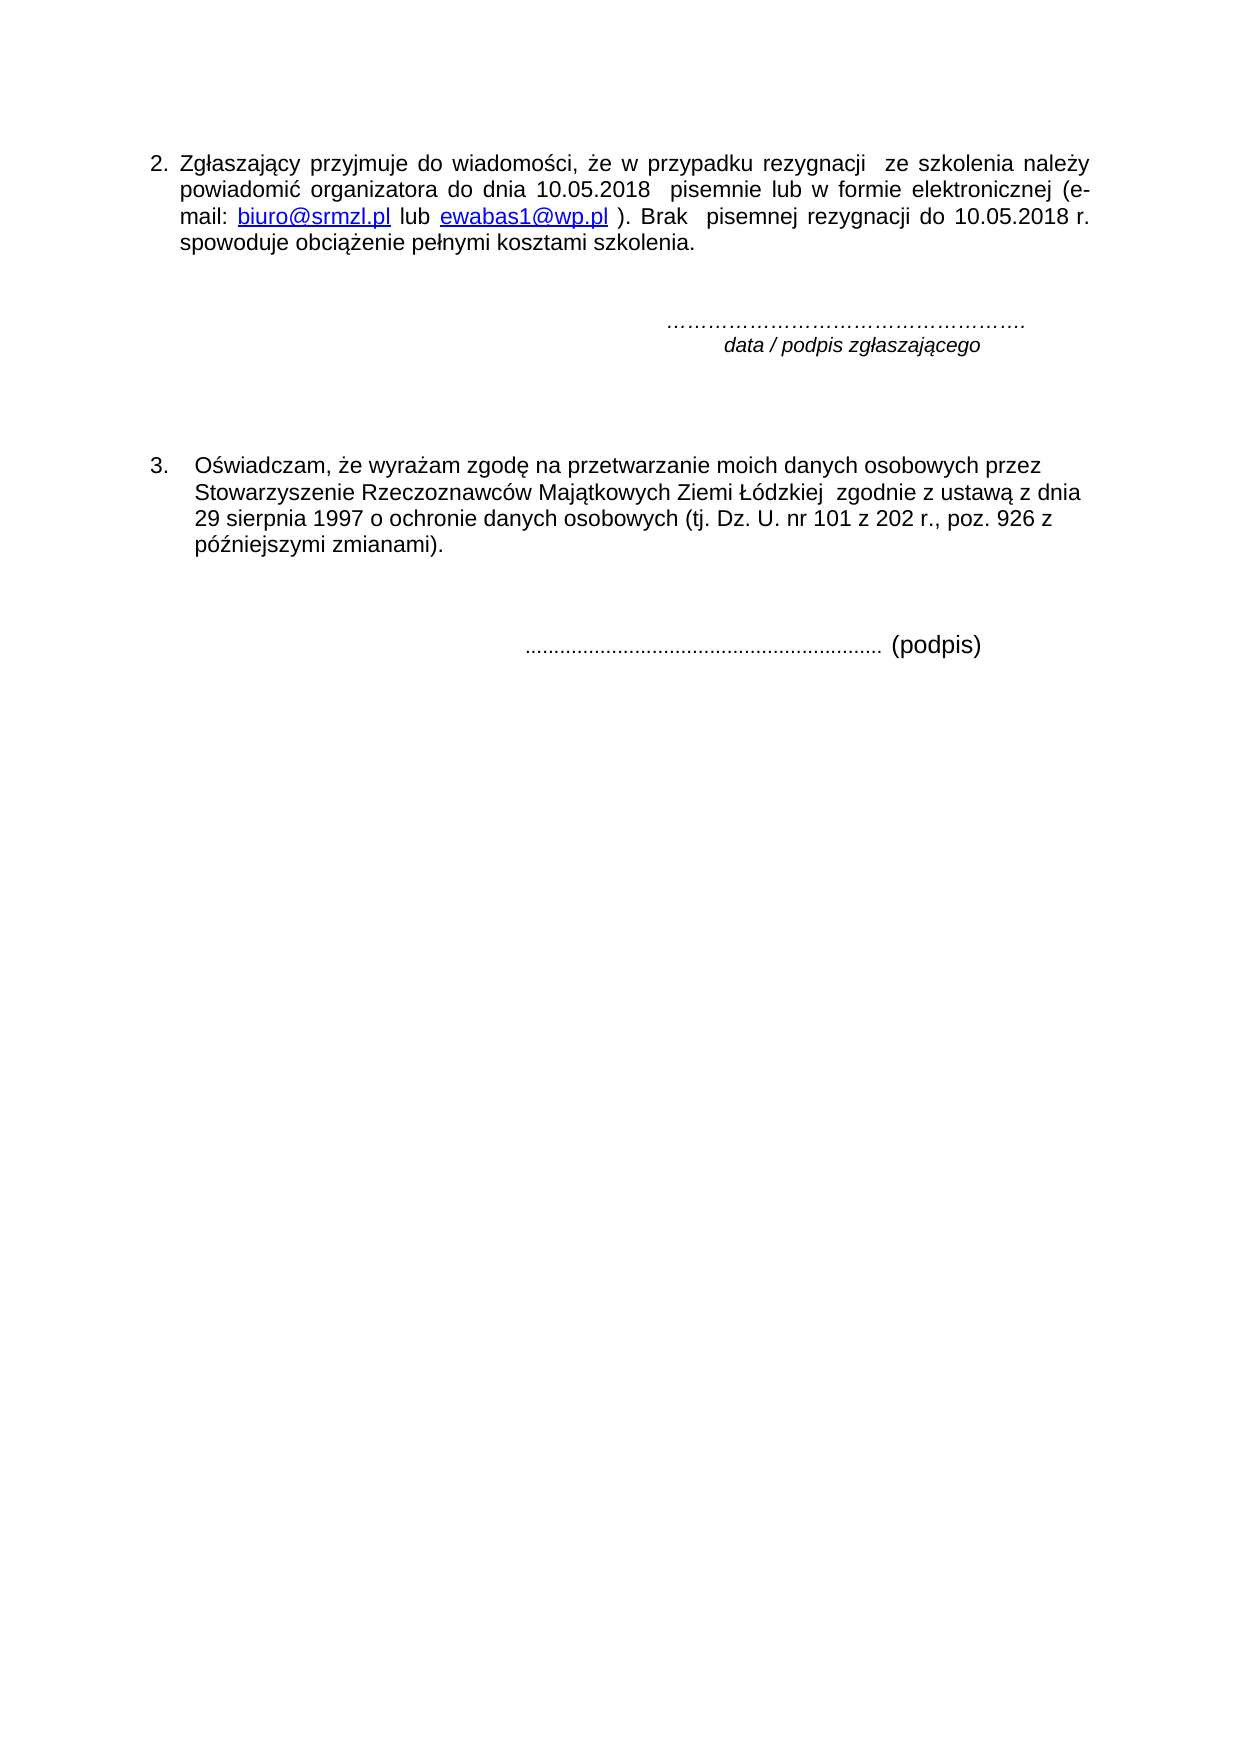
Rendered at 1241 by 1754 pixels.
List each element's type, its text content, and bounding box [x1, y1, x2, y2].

list Oświadczam, że wyrażam zgodę na przetwarzanie moich danych osobowych przez Stowarzyszenie Rzeczoznawców Majątkowych Ziemi Łódzkiej zgodnie z ustawą z dnia 29 sierpnia 1997 o ochronie danych osobowych (tj. Dz. U. nr 101 z 202 r., poz. 926 z późniejszymi zmianami). [150, 452, 1090, 558]
list Zgłaszający przyjmuje do wiadomości, że w przypadku rezygnacji ze szkolenia należy powiadomić organizatora do dnia 10.05.2018 pisemnie lub w formie elektronicznej (e-mail: biuro@srmzl.pl lub ewabas1@wp.pl ). Brak pisemnej rezygnacji do 10.05.2018 r. spowoduje obciążenie pełnymi kosztami szkolenia. [150, 150, 1090, 255]
text ……………………………………………. [666, 308, 1090, 332]
text data / podpis zgłaszającego [666, 332, 1090, 356]
text .............................................................. (podpis) [150, 629, 1090, 658]
